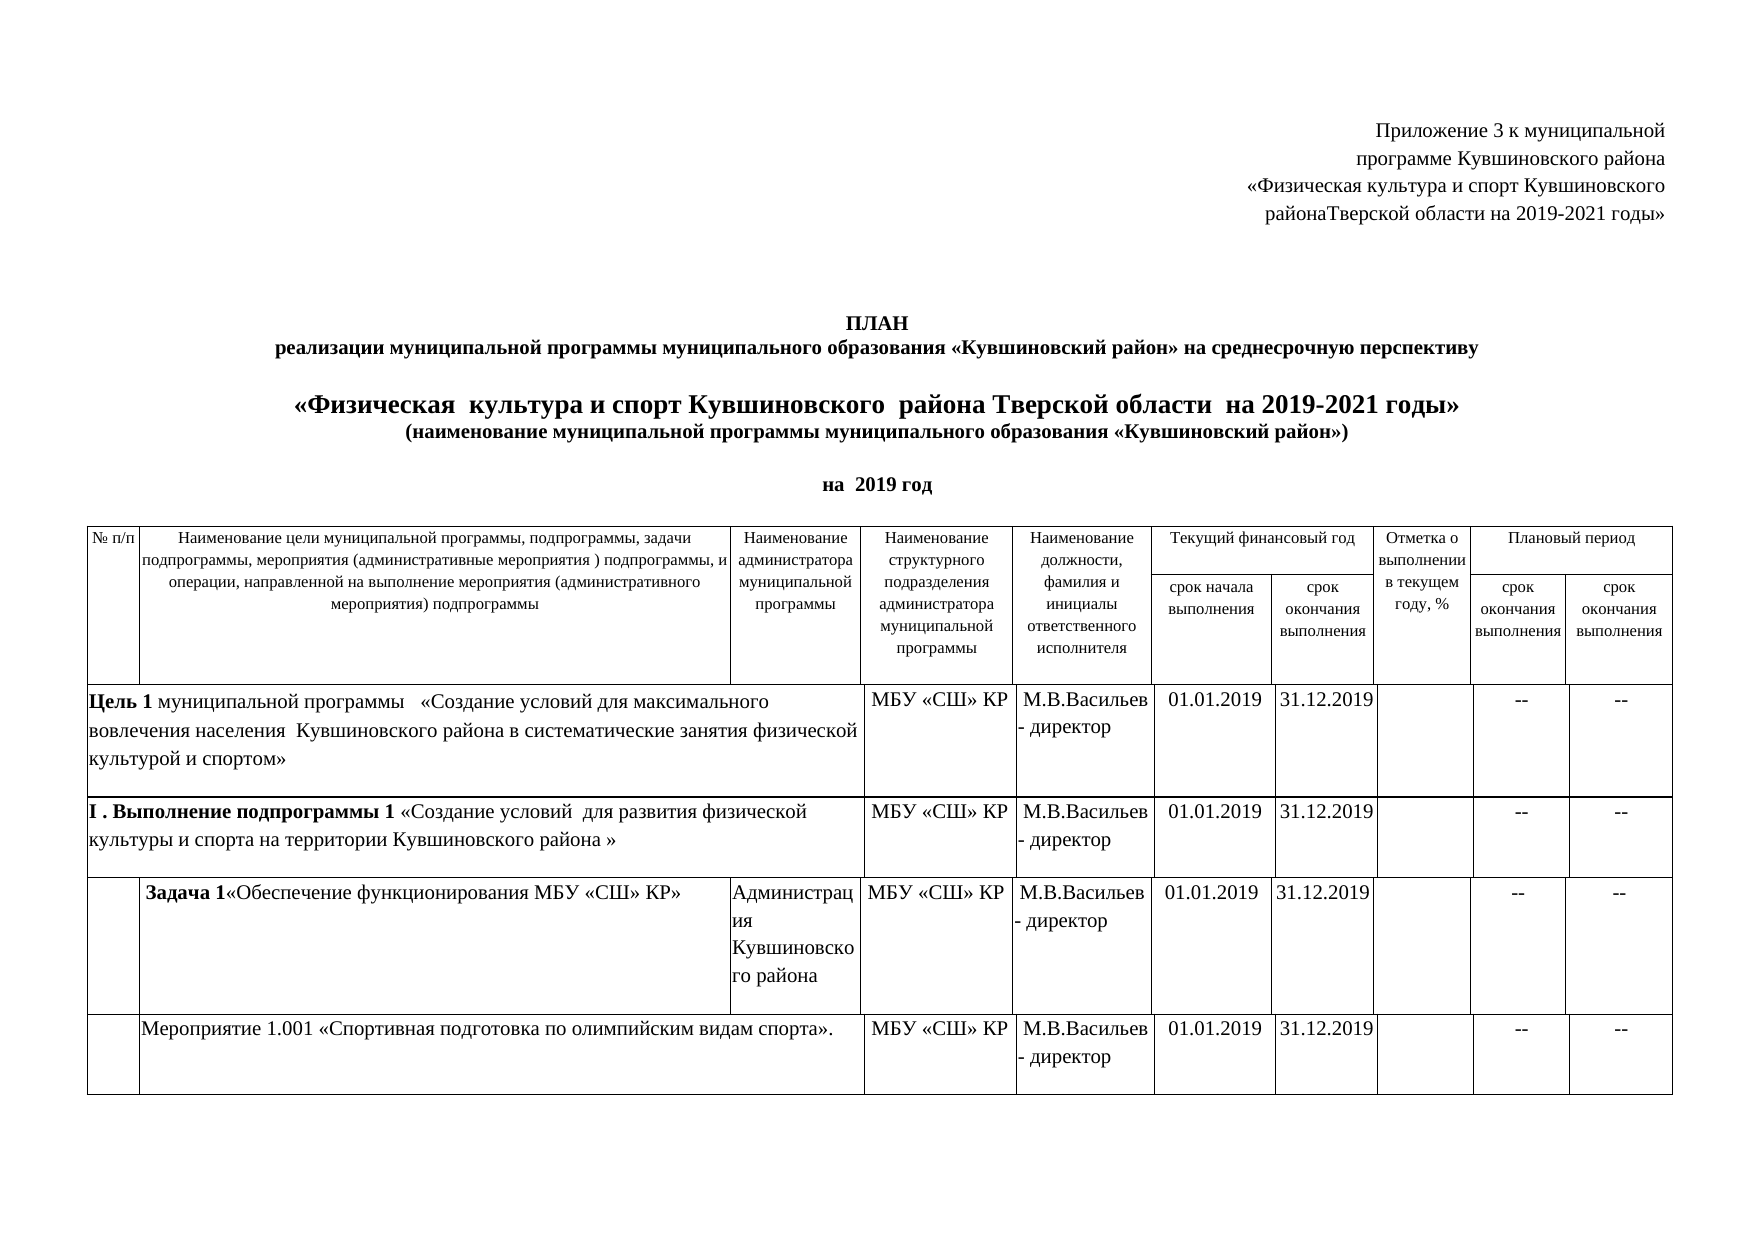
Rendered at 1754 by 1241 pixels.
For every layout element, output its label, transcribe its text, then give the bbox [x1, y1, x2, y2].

table_cell М.В.Васильев - директор [1017, 1015, 1154, 1094]
text ПЛАН реализации муниципальной программы муниципального образования «Кувшиновский район» на среднесрочную перспективу [89, 287, 1665, 359]
table_cell 01.01.2019 [1155, 798, 1275, 877]
table_cell 01.01.2019 [1152, 878, 1271, 1013]
table_cell срок начала выполнения [1152, 575, 1271, 684]
table_cell [1374, 878, 1470, 1013]
table_cell срок окончания выполнения [1566, 575, 1672, 684]
table_header № п/п [88, 527, 139, 684]
table_cell МБУ «СШ» КР [865, 685, 1016, 796]
table_cell МБУ «СШ» КР [861, 878, 1012, 1013]
table_cell -- [1474, 798, 1569, 877]
text районаТверской области на 2019-2021 годы» [89, 201, 1665, 225]
table_cell 01.01.2019 [1155, 1015, 1275, 1094]
table_cell срок окончания выполнения [1471, 575, 1565, 684]
table_cell I . Выполнение подпрограммы 1 «Создание условий для развития физической культуры и спорта на территории Кувшиновского района » [88, 798, 864, 877]
table_header Наименование структурного подразделения администратора муниципальной программы [861, 527, 1012, 684]
table_cell Задача 1«Обеспечение функционирования МБУ «СШ» КР» [140, 878, 730, 1013]
table_cell М.В.Васильев - директор [1017, 685, 1154, 796]
text «Физическая культура и спорт Кувшиновского района Тверской области на 2019-2021 годы» (наименование муниципальной программы муниципального образования «Кувшиновский район») [89, 388, 1665, 443]
table_cell 31.12.2019 [1272, 878, 1373, 1013]
table_cell -- [1471, 878, 1565, 1013]
table_cell -- [1570, 798, 1672, 877]
table_header Наименование должности, фамилия и инициалы ответственного исполнителя [1013, 527, 1151, 684]
table_cell Администрация Кувшиновского района [731, 878, 860, 1013]
table_header Наименование цели муниципальной программы, подпрограммы, задачи подпрограммы, мероприятия (административные мероприятия ) подпрограммы, и операции, направленной на выполнение мероприятия (административного мероприятия) подпрограммы [140, 527, 730, 684]
table_header Наименование администратора муниципальной программы [731, 527, 860, 684]
table_cell Цель 1 муниципальной программы «Создание условий для максимального вовлечения населения Кувшиновского района в систематические занятия физической культурой и спортом» [88, 685, 864, 796]
table_cell [1378, 798, 1473, 877]
table_cell [88, 1015, 139, 1094]
table_cell -- [1474, 1015, 1569, 1094]
text «Физическая культура и спорт Кувшиновского [89, 173, 1665, 197]
table_cell -- [1566, 878, 1672, 1013]
table_cell Мероприятие 1.001 «Спортивная подготовка по олимпийским видам спорта». [140, 1015, 864, 1094]
table_cell М.В.Васильев - директор [1013, 878, 1151, 1013]
table_cell [1378, 685, 1473, 796]
table_cell 31.12.2019 [1276, 685, 1377, 796]
table_header Текущий финансовый год [1152, 527, 1373, 574]
table_cell МБУ «СШ» КР [865, 1015, 1016, 1094]
table_cell -- [1570, 685, 1672, 796]
table_cell срок окончания выполнения [1272, 575, 1373, 684]
table_cell [1378, 1015, 1473, 1094]
text Приложение 3 к муниципальной [89, 118, 1665, 142]
text программе Кувшиновского района [89, 146, 1665, 170]
table_cell М.В.Васильев - директор [1017, 798, 1154, 877]
table_cell 31.12.2019 [1276, 1015, 1377, 1094]
table_header Плановый период [1471, 527, 1672, 574]
table_cell -- [1570, 1015, 1672, 1094]
text на 2019 год [89, 472, 1665, 496]
table_cell 31.12.2019 [1276, 798, 1377, 877]
table_header Отметка о выполнении в текущем году, % [1374, 527, 1470, 684]
table_cell [88, 878, 139, 1013]
table_cell 01.01.2019 [1155, 685, 1275, 796]
table_cell -- [1474, 685, 1569, 796]
table_cell МБУ «СШ» КР [865, 798, 1016, 877]
